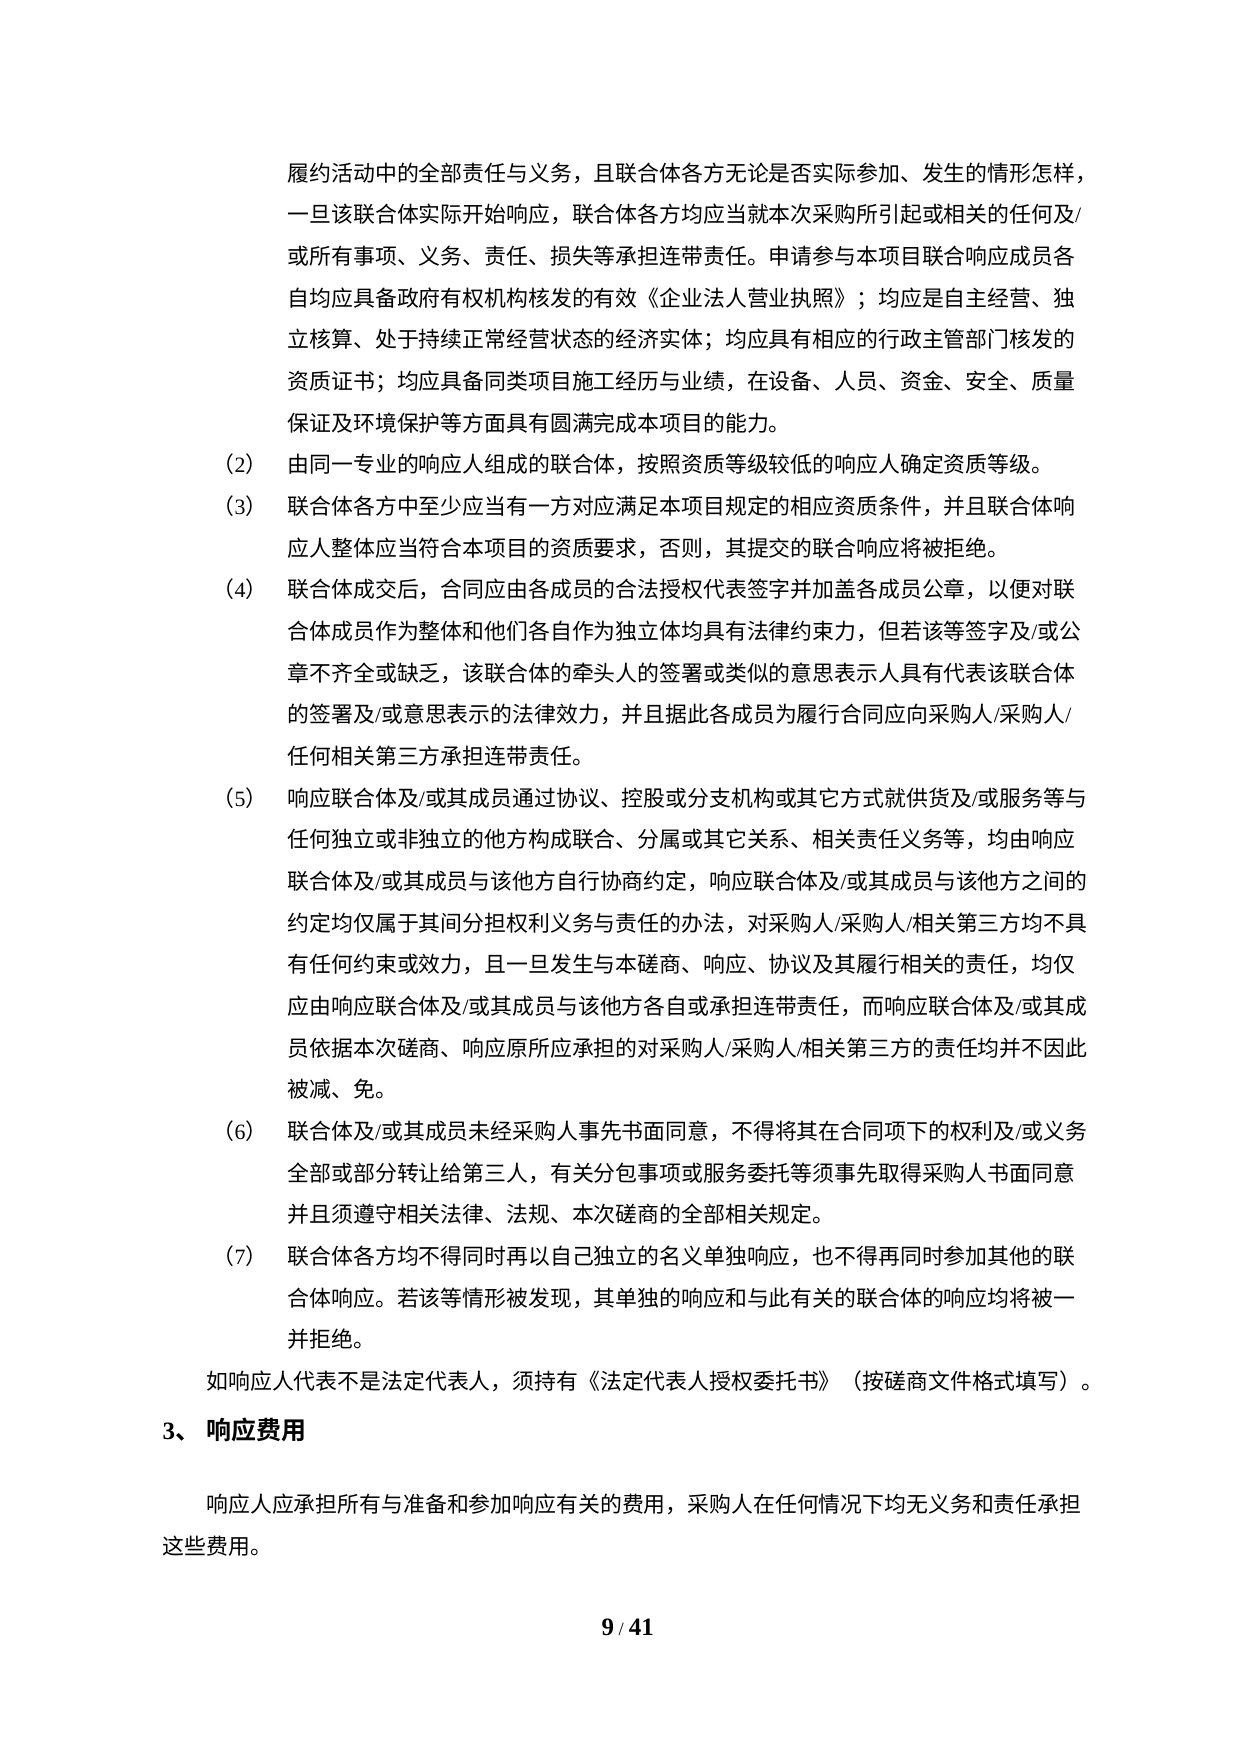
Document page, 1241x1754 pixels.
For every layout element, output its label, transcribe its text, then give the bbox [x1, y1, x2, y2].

text 如响应人代表不是法定代表人，须持有《法定代表人授权委托书》（按磋商文件格式填写）。 [162, 1356, 1092, 1398]
list 联合体各方均不得同时再以自己独立的名义单独响应，也不得再同时参加其他的联合体响应。若该等情形被发现，其单独的响应和与此有关的联合体的响应均将被一并拒绝。 [212, 1231, 1092, 1356]
list 联合体及/或其成员未经采购人事先书面同意，不得将其在合同项下的权利及/或义务全部或部分转让给第三人，有关分包事项或服务委托等须事先取得采购人书面同意并且须遵守相关法律、法规、本次磋商的全部相关规定。 [212, 1106, 1092, 1231]
list 联合体各方中至少应当有一方对应满足本项目规定的相应资质条件，并且联合体响应人整体应当符合本项目的资质要求，否则，其提交的联合响应将被拒绝。 [212, 481, 1092, 564]
text 响应人应承担所有与准备和参加响应有关的费用，采购人在任何情况下均无义务和责任承担这些费用。 [162, 1479, 1092, 1563]
list 响应联合体及/或其成员通过协议、控股或分支机构或其它方式就供货及/或服务等与任何独立或非独立的他方构成联合、分属或其它关系、相关责任义务等，均由响应联合体及/或其成员与该他方自行协商约定，响应联合体及/或其成员与该他方之间的约定均仅属于其间分担权利义务与责任的办法，对采购人/采购人/相关第三方均不具有任何约束或效力，且一旦发生与本磋商、响应、协议及其履行相关的责任，均仅应由响应联合体及/或其成员与该他方各自或承担连带责任，而响应联合体及/或其成员依据本次磋商、响应原所应承担的对采购人/采购人/相关第三方的责任均并不因此被减、免。 [212, 773, 1092, 1106]
subtitle 响应费用 [162, 1410, 1092, 1446]
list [212, 148, 1092, 439]
list 由同一专业的响应人组成的联合体，按照资质等级较低的响应人确定资质等级。 [212, 439, 1092, 481]
list 联合体成交后，合同应由各成员的合法授权代表签字并加盖各成员公章，以便对联合体成员作为整体和他们各自作为独立体均具有法律约束力，但若该等签字及/或公章不齐全或缺乏，该联合体的牵头人的签署或类似的意思表示人具有代表该联合体的签署及/或意思表示的法律效力，并且据此各成员为履行合同应向采购人/采购人/任何相关第三方承担连带责任。 [212, 564, 1092, 773]
